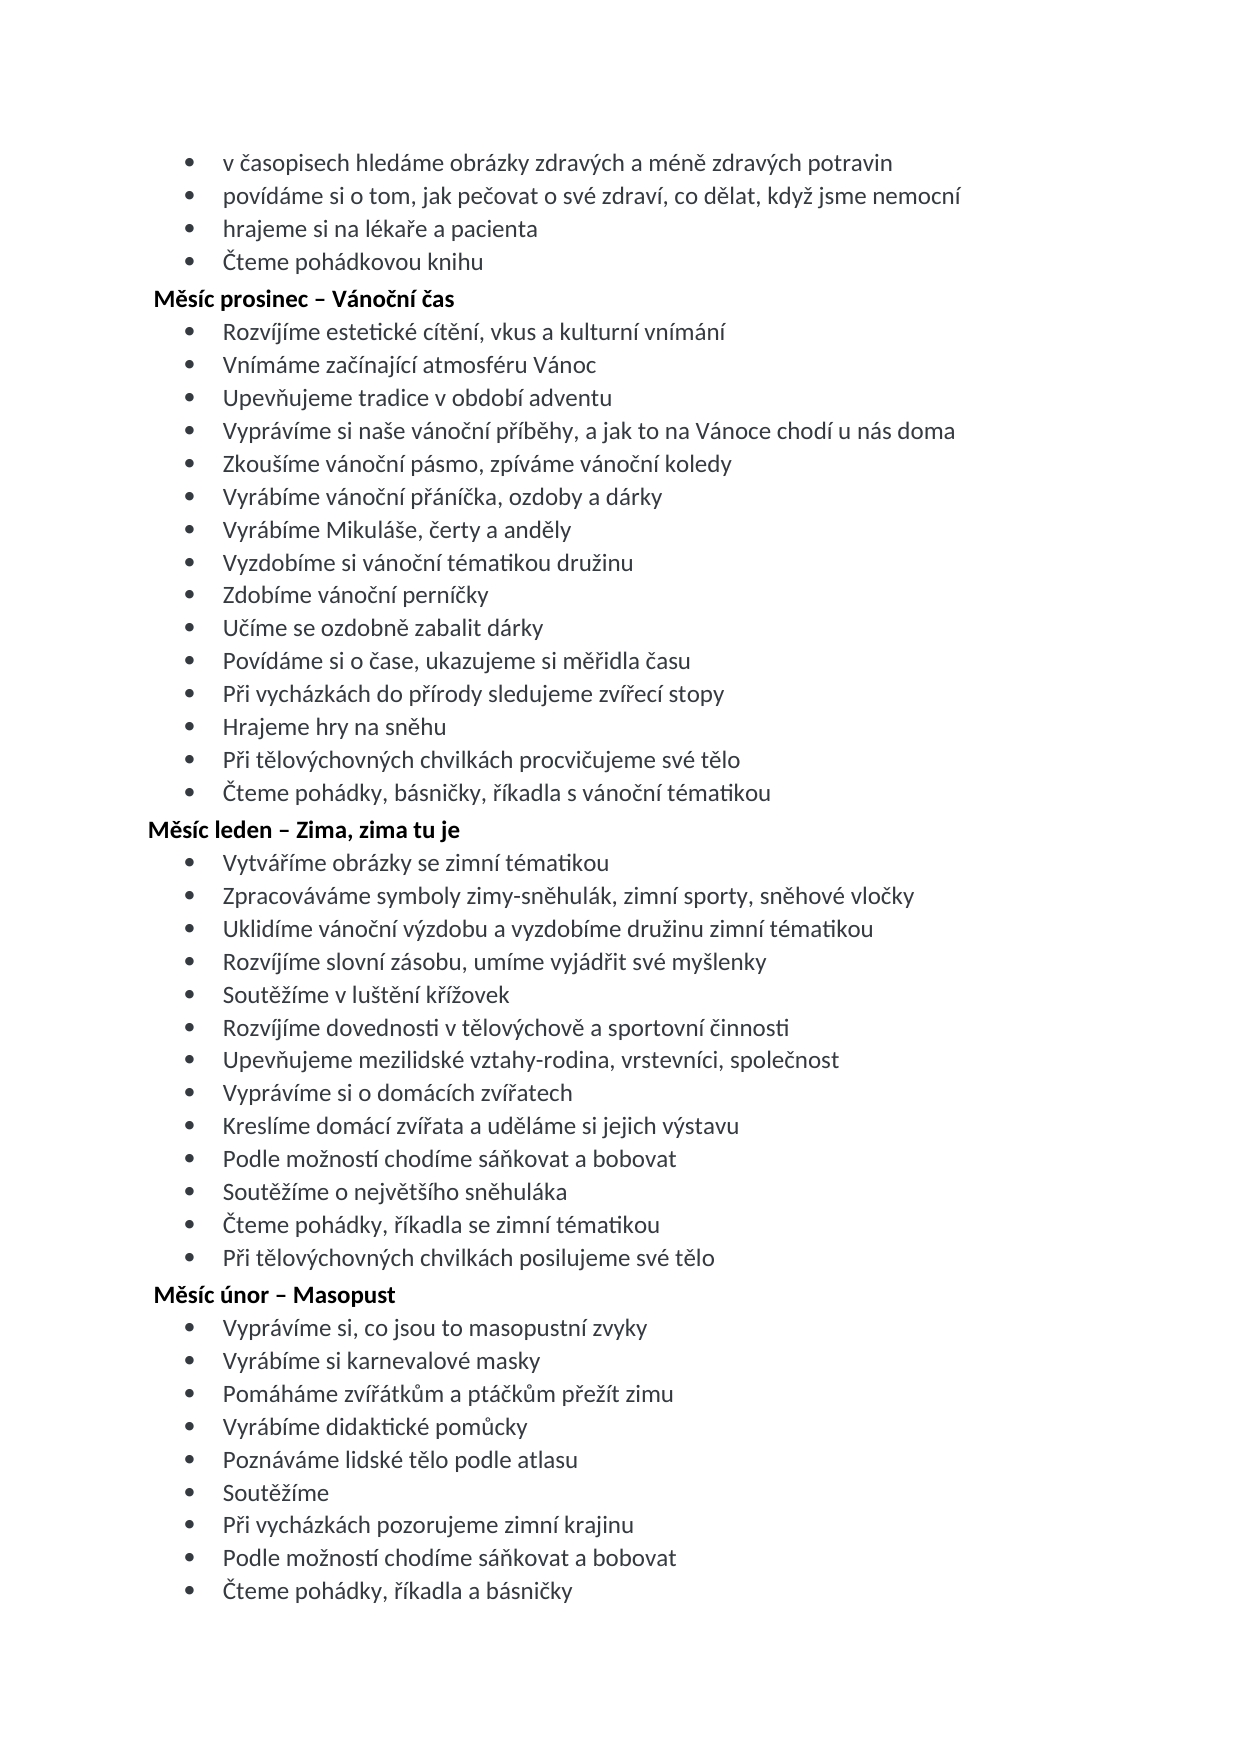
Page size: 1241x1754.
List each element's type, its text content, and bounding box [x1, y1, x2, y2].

list Vyrábíme si karnevalové masky [185, 1345, 1093, 1376]
list Vyrábíme vánoční přáníčka, ozdoby a dárky [185, 481, 1093, 511]
list Podle možností chodíme sáňkovat a bobovat [185, 1143, 1093, 1174]
list Čteme pohádky, říkadla a básničky [185, 1576, 1093, 1606]
list Rozvíjíme slovní zásobu, umíme vyjádřit své myšlenky [185, 946, 1093, 976]
list Rozvíjíme estetické cítění, vkus a kulturní vnímání [185, 316, 1093, 347]
list Vnímáme začínající atmosféru Vánoc [185, 349, 1093, 380]
list Zkoušíme vánoční pásmo, zpíváme vánoční koledy [185, 448, 1093, 478]
list Vyzdobíme si vánoční tématikou družinu [185, 547, 1093, 577]
list Čteme pohádky, básničky, říkadla s vánoční tématikou [185, 777, 1093, 808]
list Vyprávíme si, co jsou to masopustní zvyky [185, 1312, 1093, 1343]
list povídáme si o tom, jak pečovat o své zdraví, co dělat, když jsme nemocní [185, 181, 1093, 211]
list Vyrábíme Mikuláše, čerty a anděly [185, 514, 1093, 544]
list Povídáme si o čase, ukazujeme si měřidla času [185, 646, 1093, 676]
list hrajeme si na lékaře a pacienta [185, 213, 1093, 244]
list Při tělovýchovných chvilkách posilujeme své tělo [185, 1242, 1093, 1273]
list Vyprávíme si o domácích zvířatech [185, 1078, 1093, 1108]
list Vyrábíme didaktické pomůcky [185, 1411, 1093, 1441]
list Pomáháme zvířátkům a ptáčkům přežít zimu [185, 1378, 1093, 1408]
list Rozvíjíme dovednosti v tělovýchově a sportovní činnosti [185, 1012, 1093, 1042]
list Uklidíme vánoční výzdobu a vyzdobíme družinu zimní tématikou [185, 913, 1093, 943]
list Zpracováváme symboly zimy-sněhulák, zimní sporty, sněhové vločky [185, 880, 1093, 911]
list Podle možností chodíme sáňkovat a bobovat [185, 1543, 1093, 1573]
list Upevňujeme tradice v období adventu [185, 382, 1093, 413]
subtitle Měsíc prosinec – Vánoční čas [148, 283, 1093, 314]
list Čteme pohádkovou knihu [185, 246, 1093, 277]
list Hrajeme hry na sněhu [185, 711, 1093, 742]
list Vytváříme obrázky se zimní tématikou [185, 847, 1093, 878]
list Soutěžíme o největšího sněhuláka [185, 1176, 1093, 1207]
list Zdobíme vánoční perníčky [185, 580, 1093, 610]
list Soutěžíme v luštění křížovek [185, 979, 1093, 1009]
list Poznáváme lidské tělo podle atlasu [185, 1444, 1093, 1474]
list Soutěžíme [185, 1477, 1093, 1507]
subtitle Měsíc leden – Zima, zima tu je [148, 814, 1093, 845]
list Vyprávíme si naše vánoční příběhy, a jak to na Vánoce chodí u nás doma [185, 415, 1093, 446]
list Kreslíme domácí zvířata a uděláme si jejich výstavu [185, 1111, 1093, 1141]
list Při vycházkách pozorujeme zimní krajinu [185, 1510, 1093, 1540]
list v časopisech hledáme obrázky zdravých a méně zdravých potravin [185, 148, 1093, 178]
subtitle Měsíc únor – Masopust [148, 1279, 1093, 1310]
list Upevňujeme mezilidské vztahy-rodina, vrstevníci, společnost [185, 1045, 1093, 1075]
list Učíme se ozdobně zabalit dárky [185, 613, 1093, 643]
list Čteme pohádky, říkadla se zimní tématikou [185, 1209, 1093, 1240]
list Při vycházkách do přírody sledujeme zvířecí stopy [185, 678, 1093, 709]
list Při tělovýchovných chvilkách procvičujeme své tělo [185, 744, 1093, 775]
